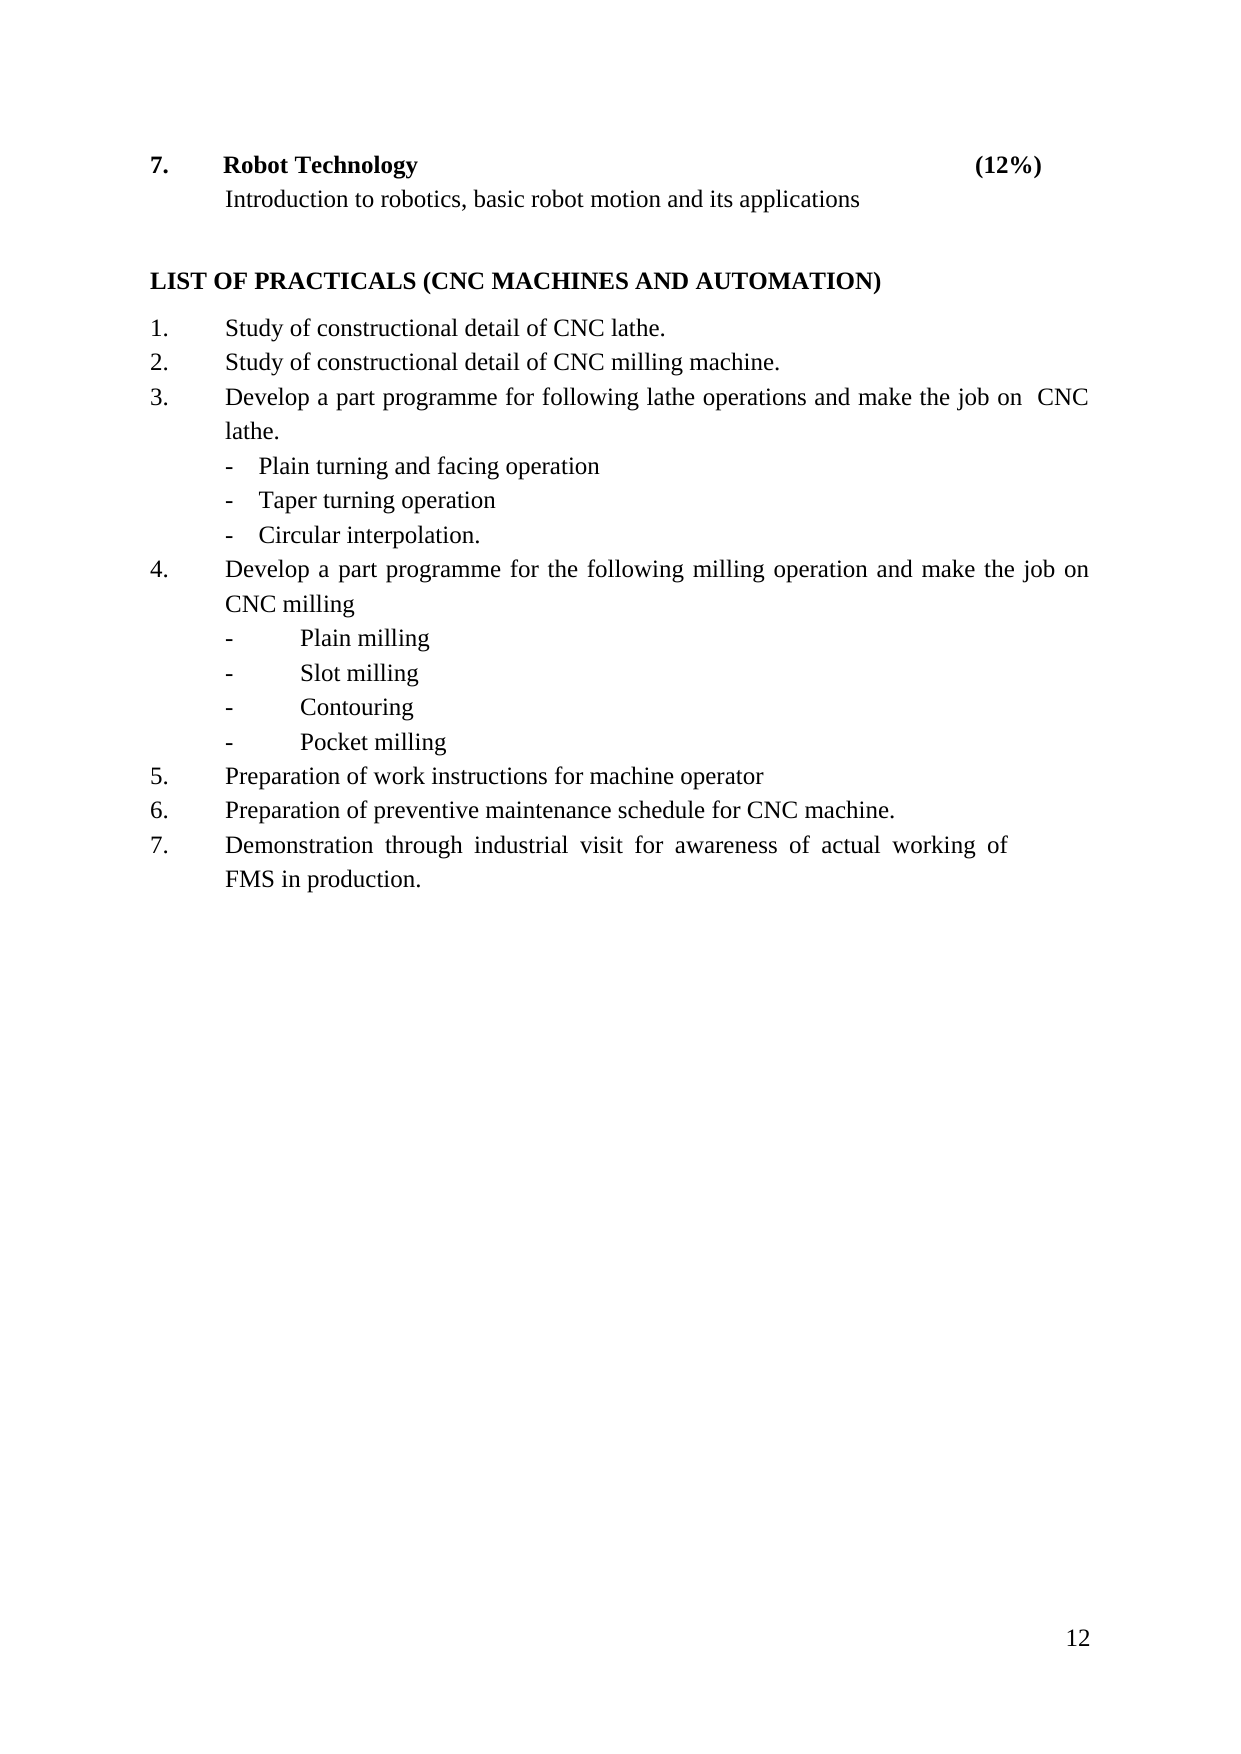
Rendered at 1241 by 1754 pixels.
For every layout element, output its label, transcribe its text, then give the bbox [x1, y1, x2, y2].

list Contouring [225, 692, 1090, 721]
list Plain turning and facing operation [225, 451, 1090, 479]
text LIST OF PRACTICALS (CNC MACHINES AND AUTOMATION) [150, 266, 1090, 295]
list Study of constructional detail of CNC lathe. [150, 313, 1090, 342]
list Preparation of work instructions for machine operator [150, 761, 1090, 790]
text 7. Robot Technology (12%) [150, 150, 1090, 179]
list Preparation of preventive maintenance schedule for CNC machine. [150, 796, 1090, 824]
list Demonstration through industrial visit for awareness of actual working of FMS in production. [150, 830, 1009, 893]
list Circular interpolation. [225, 520, 1090, 548]
list Study of constructional detail of CNC milling machine. [150, 347, 1090, 376]
list Plain milling [225, 623, 1090, 652]
list Develop a part programme for the following milling operation and make the job on CNC milling [150, 554, 1090, 617]
list Taper turning operation [225, 485, 1090, 514]
list Develop a part programme for following lathe operations and make the job on CNC lathe. [150, 382, 1090, 445]
text Introduction to robotics, basic robot motion and its applications [225, 184, 1090, 213]
list Slot milling [225, 658, 1090, 686]
list Pocket milling [225, 727, 1090, 755]
